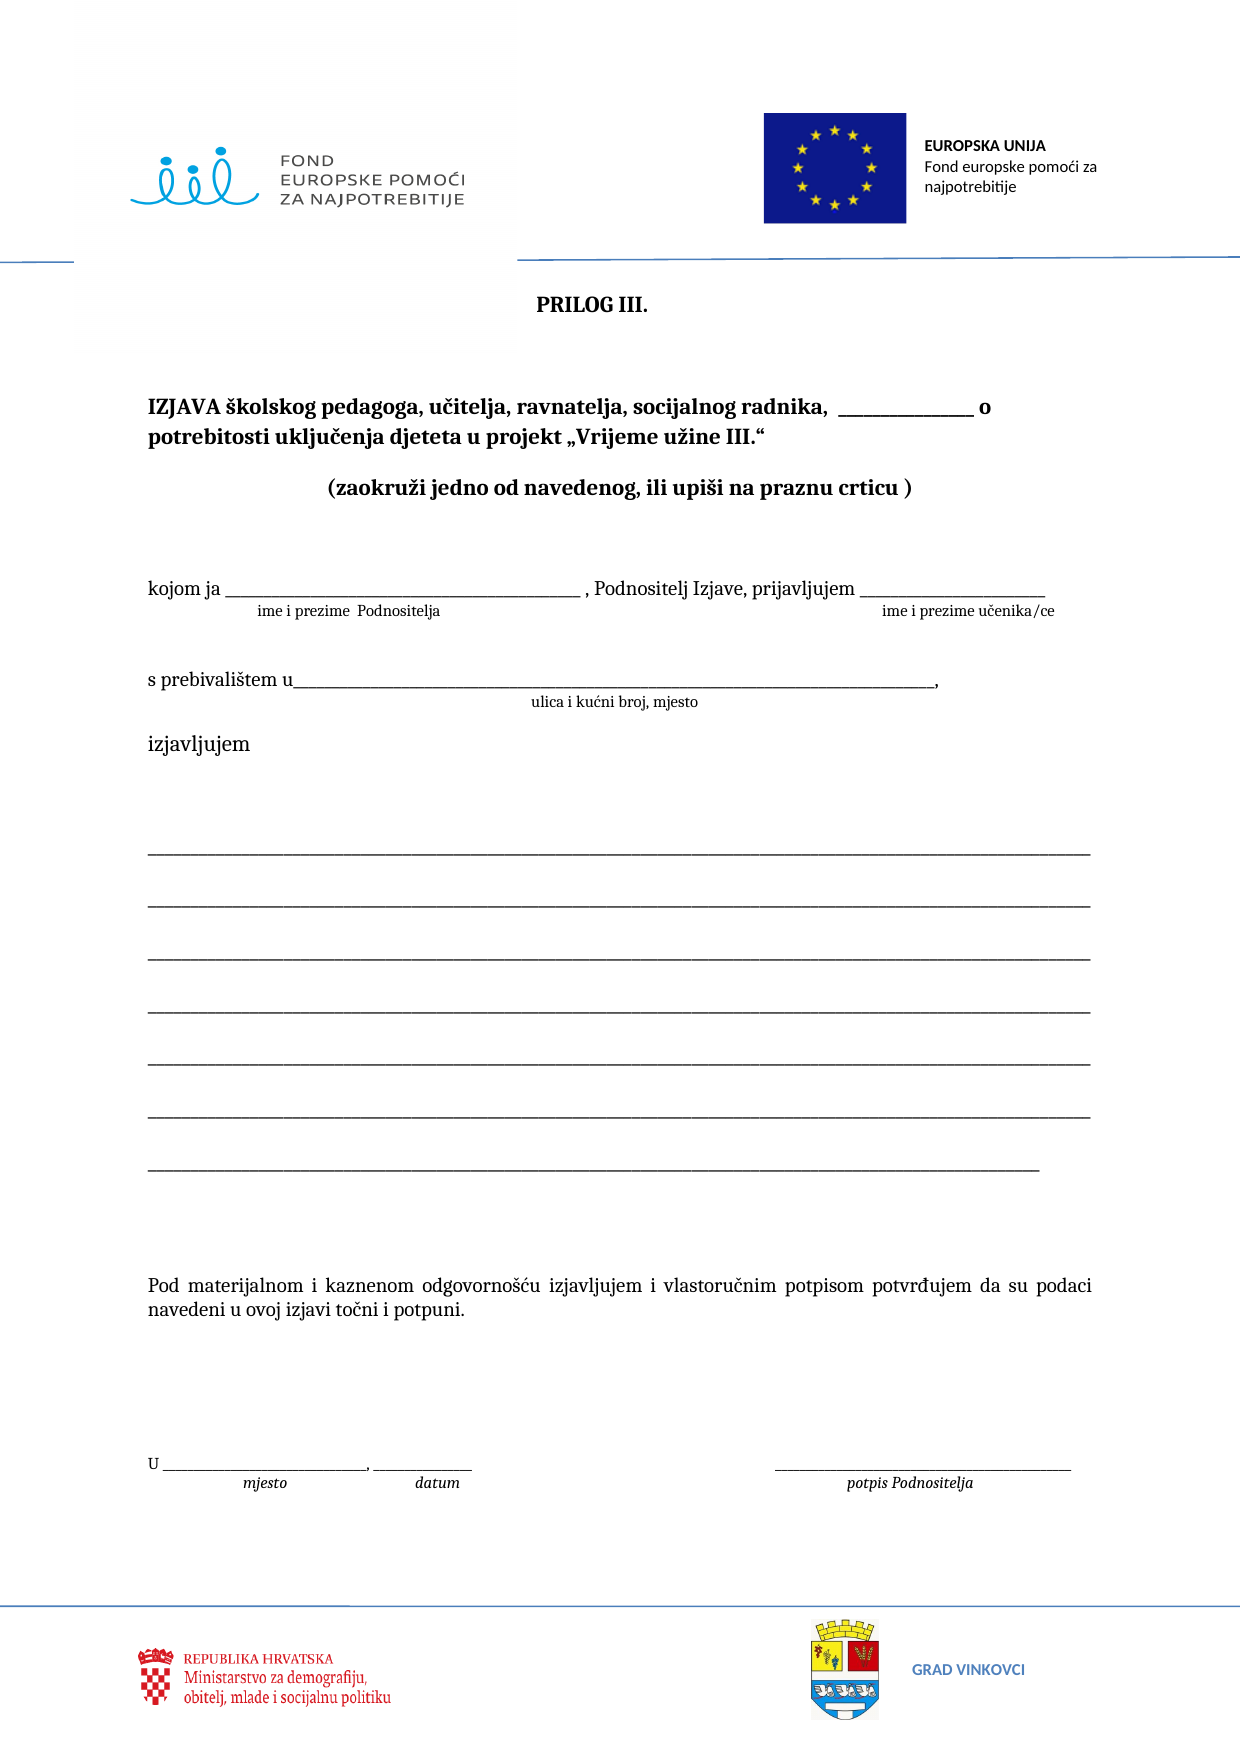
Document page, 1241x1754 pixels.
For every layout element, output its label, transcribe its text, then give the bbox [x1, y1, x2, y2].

picture [129, 1631, 402, 1720]
text PRILOG III. [517, 292, 1093, 318]
text Pod materijalnom i kaznenom odgovornošću izjavljujem i vlastoručnim potpisom potvrđujem da su podaci navedeni u ovoj izjavi točni i potpuni. [148, 1273, 1093, 1321]
text ___________________________________________________________________________________________________________________________________________________________________________________________________________________________________________________________________________________________________________________________________________________________________________________________________________________________________________________________________________________________________________________________________________________________________________________________________________________________________________________________________________________________________________________________________________________________________________________________________ [148, 832, 1093, 1175]
text izjavljujem [148, 730, 1093, 757]
picture [762, 113, 906, 222]
text ime i prezime Podnositelja ime i prezime učenika/ce [148, 601, 1093, 620]
picture [811, 1619, 879, 1720]
text mjesto datum potpis Podnositelja [148, 1474, 1093, 1493]
text ulica i kućni broj, mjesto [148, 692, 1093, 711]
text kojom ja ______________________________________________ , Podnositelj Izjave, prijavljujem ________________________ [148, 577, 1093, 601]
text U _________________________________, ________________ ________________________________________________ [148, 1455, 1093, 1474]
text s prebivalištem u___________________________________________________________________________________, [148, 668, 1093, 692]
picture [73, 0, 517, 353]
text IZJAVA školskog pedagoga, učitelja, ravnatelja, socijalnog radnika, ________________ o potrebitosti uključenja djeteta u projekt „Vrijeme užine III.“ [148, 394, 1093, 450]
text (zaokruži jedno od navedenog, ili upiši na praznu crticu ) [148, 475, 1093, 501]
